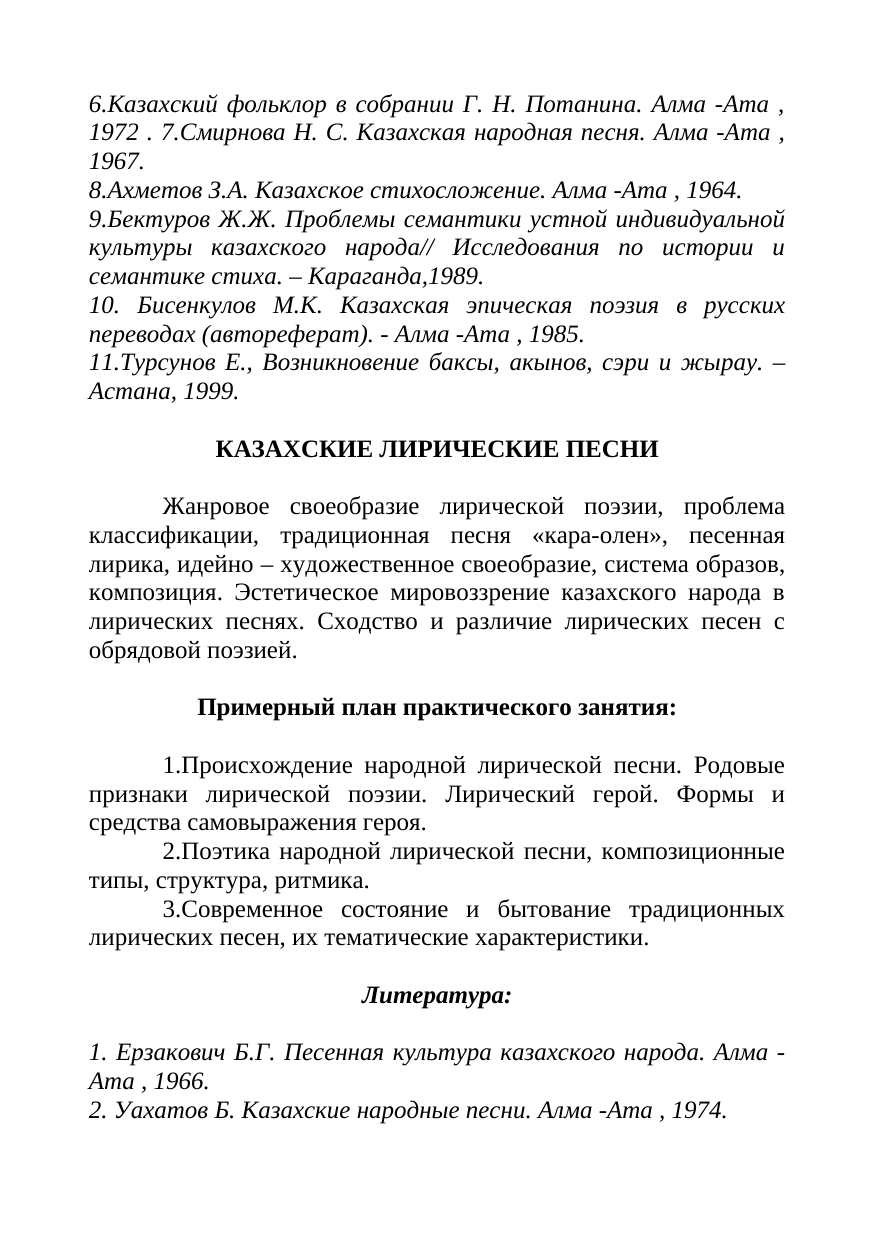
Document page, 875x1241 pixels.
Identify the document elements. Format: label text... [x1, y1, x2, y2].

text Жанровое своеобразие лирической поэзии, проблема классификации, традиционная песня «кара-олен», песенная лирика, идейно – художественное своеобразие, система образов, композиция. Эстетическое мировоззрение казахского народа в лирических песнях. Сходство и различие лирических песен с обрядовой поэзией. [89, 491, 785, 664]
text 11.Турсунов Е., Возникновение баксы, акынов, сэри и жырау. – Астана, 1999. [89, 347, 785, 405]
text 10. Бисенкулов М.К. Казахская эпическая поэзия в русских переводах (автореферат). - Алма -Ата , 1985. [89, 290, 785, 347]
text 1.Происхождение народной лирической песни. Родовые признаки лирической поэзии. Лирический герой. Формы и средства самовыражения героя. [89, 750, 785, 836]
text 2. Уахатов Б. Казахские народные песни. Алма -Ата , 1974. [89, 1095, 785, 1124]
text Литература: [89, 980, 785, 1009]
text 6.Казахский фольклор в собрании Г. Н. Потанина. Алма -Ата , 1972 . 7.Смирнова Н. С. Казахская народная песня. Алма -Ата , 1967. [89, 89, 785, 175]
text Примерный план практического занятия: [89, 692, 785, 721]
text 8.Ахметов З.А. Казахское стихосложение. Алма -Ата , 1964. [89, 175, 785, 204]
text 2.Поэтика народной лирической песни, композиционные типы, структура, ритмика. [89, 836, 785, 894]
text 9.Бектуров Ж.Ж. Проблемы семантики устной индивидуальной культуры казахского народа// Исследования по истории и семантике стиха. – Караганда,1989. [89, 204, 785, 290]
text 3.Современное состояние и бытование традиционных лирических песен, их тематические характеристики. [89, 894, 785, 951]
text 1. Ерзакович Б.Г. Песенная культура казахского народа. Алма -Ата , 1966. [89, 1037, 785, 1095]
text КАЗАХСКИЕ ЛИРИЧЕСКИЕ ПЕСНИ [89, 434, 785, 462]
